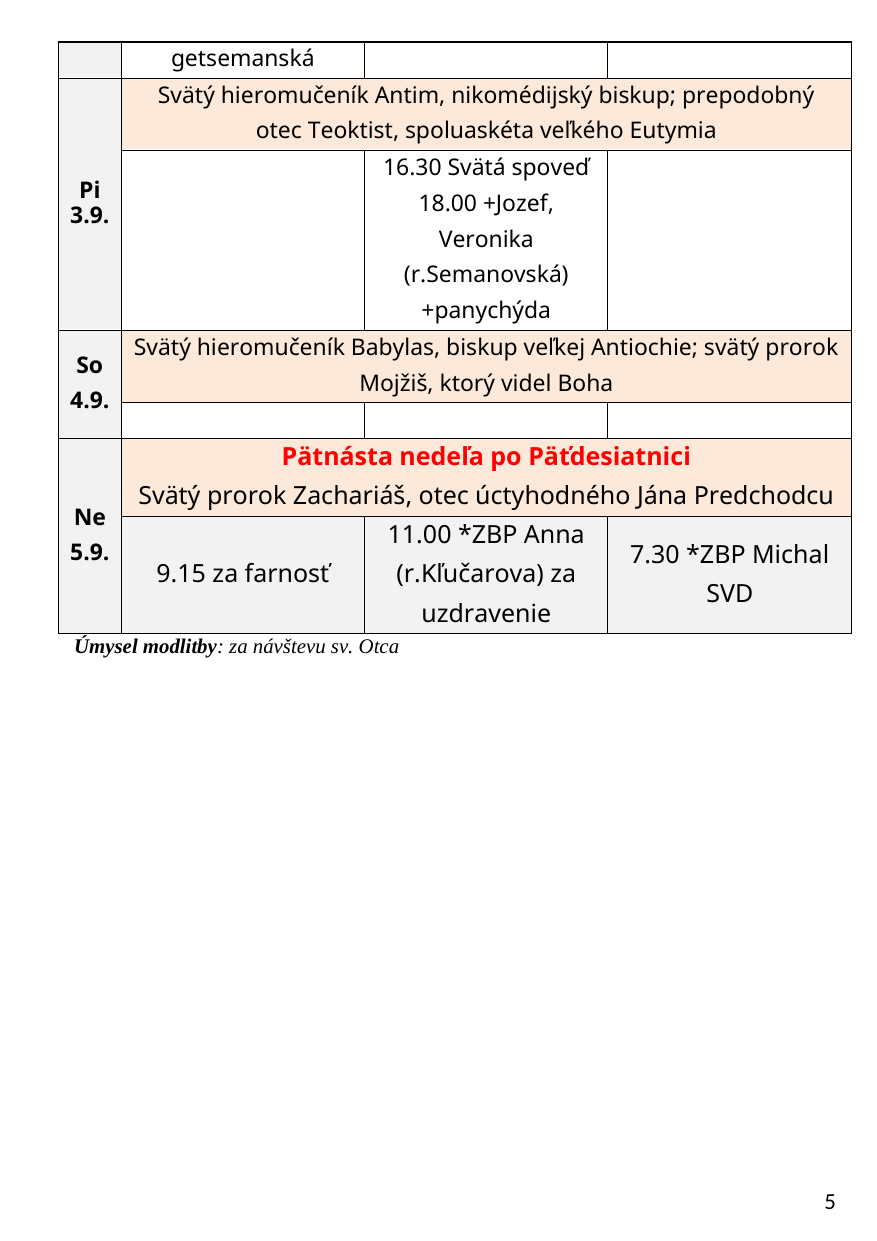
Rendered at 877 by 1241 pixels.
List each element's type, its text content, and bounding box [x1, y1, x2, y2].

table_cell Ne 5.9. [59, 439, 121, 633]
table_cell [122, 151, 364, 329]
table_cell 16.30 Svätá spoveď 18.00 +Jozef, Veronika (r.Semanovská)+panychýda [365, 151, 607, 329]
table_cell Svätý hieromučeník Babylas, biskup veľkej Antiochie; svätý prorok Mojžiš, ktorý videl Boha [122, 331, 851, 402]
table_cell Pi 3.9. [59, 79, 121, 329]
table_cell Svätý hieromučeník Antim, nikomédijský biskup; prepodobný otec Teoktist, spoluaskéta veľkého Eutymia [122, 79, 851, 149]
table_cell [365, 403, 607, 438]
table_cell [608, 43, 851, 77]
table_cell [122, 403, 364, 438]
table_cell 7.30 *ZBP Michal SVD [608, 517, 851, 633]
table_cell 11.00 *ZBP Anna (r.Kľučarova) za uzdravenie [365, 517, 607, 633]
table_cell [365, 43, 607, 77]
table_cell 9.15 za farnosť [122, 517, 364, 633]
table_cell Pätnásta nedeľa po Päťdesiatnici Svätý prorok Zachariáš, otec úctyhodného Jána Predchodcu [122, 439, 851, 516]
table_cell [122, 43, 364, 77]
text Úmysel modlitby: za návštevu sv. Otca [74, 634, 836, 658]
table_cell So 4.9. [59, 331, 121, 438]
table_cell [608, 151, 851, 329]
table_cell [608, 403, 851, 438]
